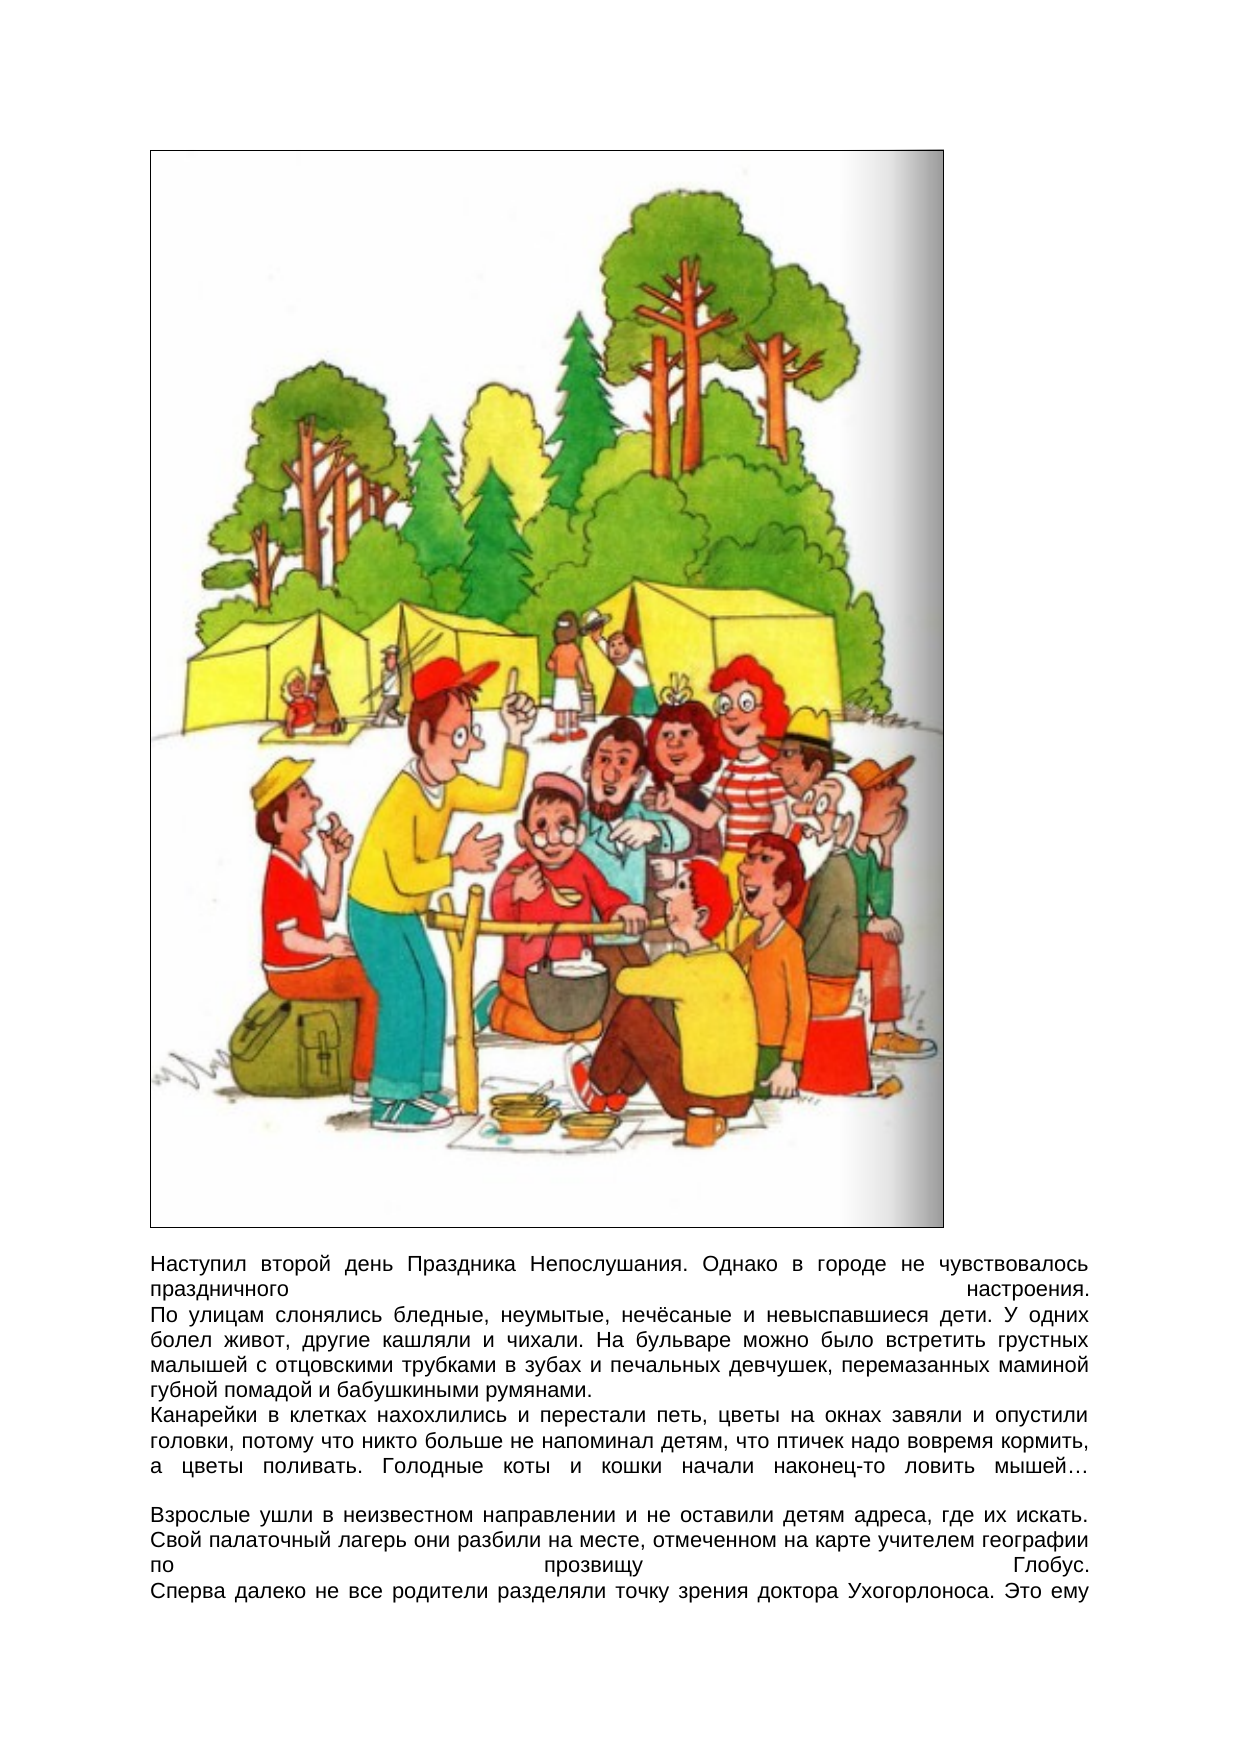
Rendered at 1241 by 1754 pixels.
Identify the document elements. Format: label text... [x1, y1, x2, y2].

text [150, 1402, 1090, 1603]
picture [151, 151, 943, 1227]
